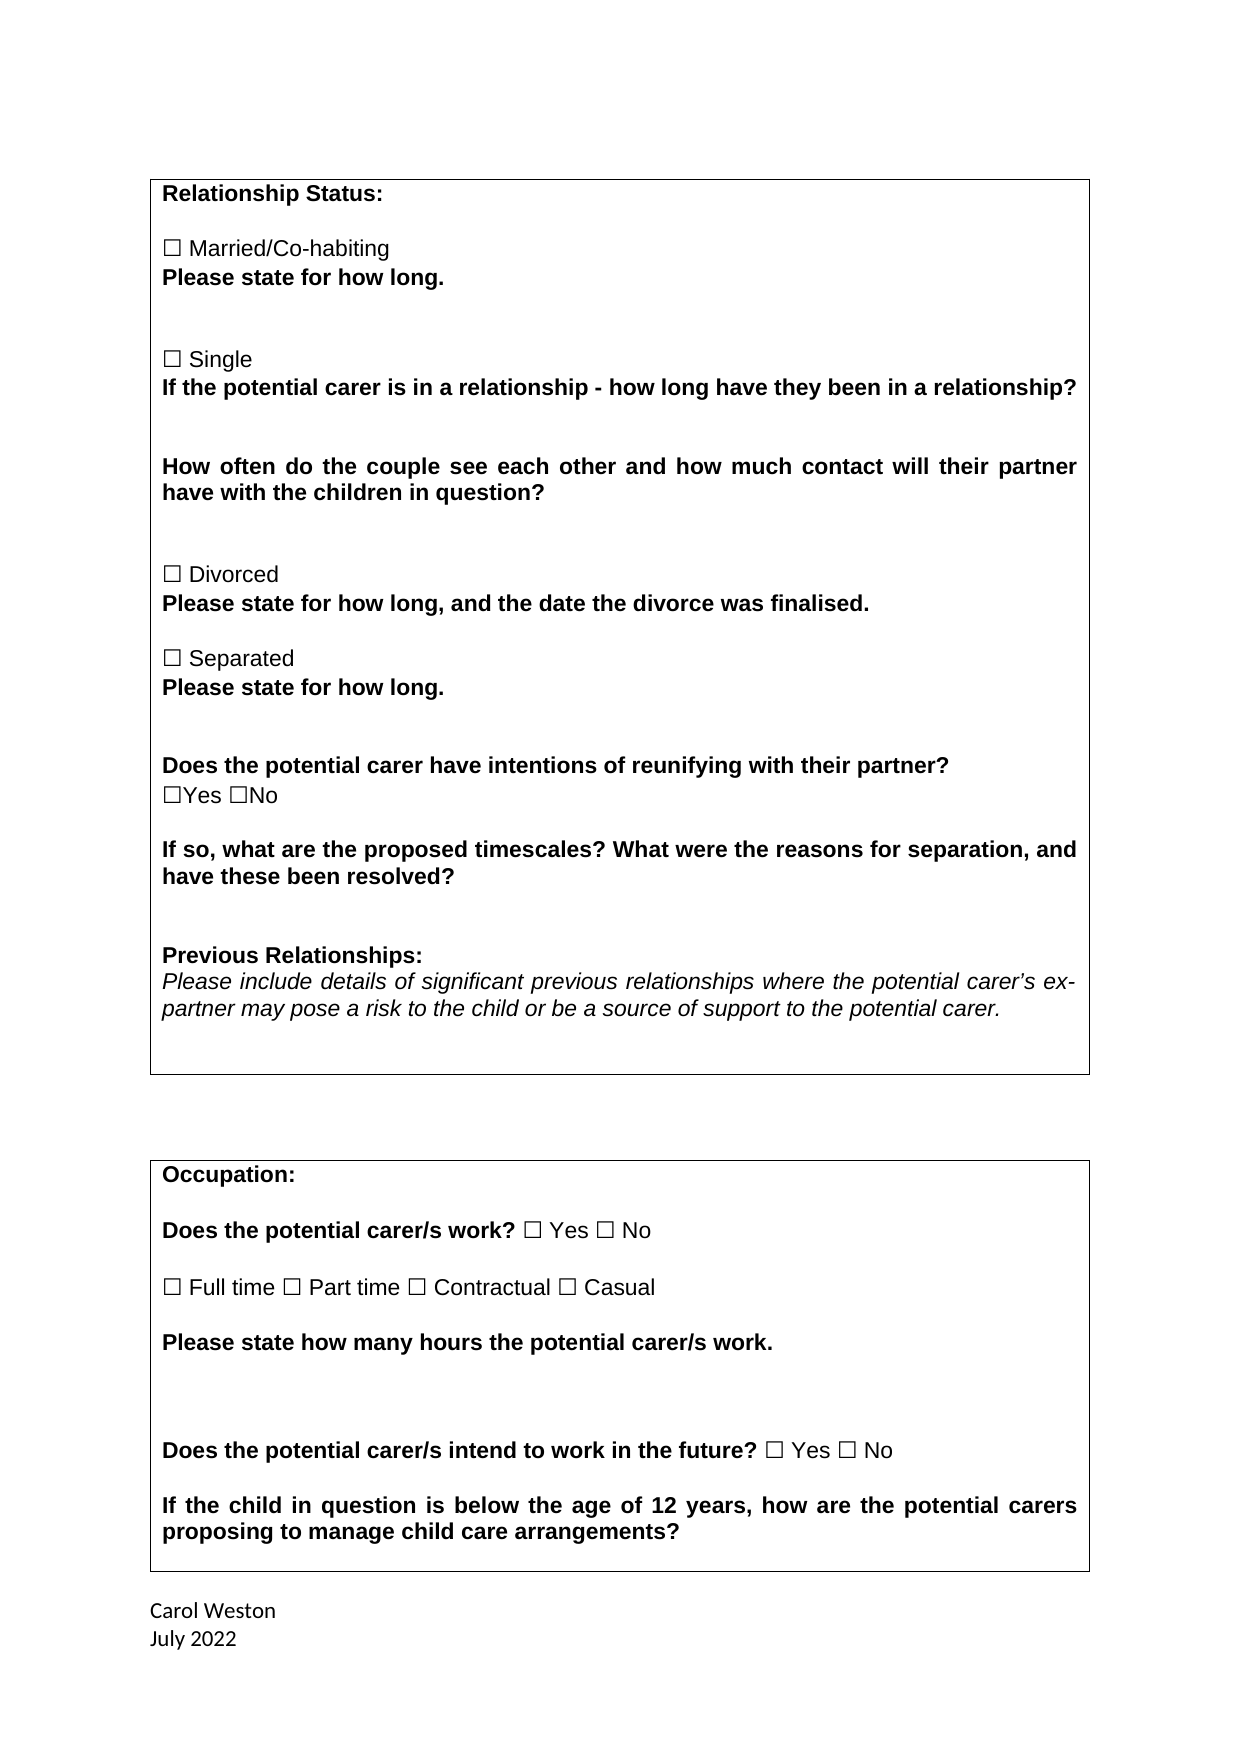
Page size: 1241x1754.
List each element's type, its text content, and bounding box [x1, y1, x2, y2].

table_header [151, 1161, 1089, 1571]
table_header Relationship Status: Married/Co-habiting Please state for how long. Single If the potential carer is in a relationship - how long have they been in a relationship? How often do the couple see each other and how much contact will their partner have with the children in question? Divorced Please state for how long, and the date the divorce was finalised. Separated Please state for how long. Does the potential carer have intentions of reunifying with their partner? Yes No If so, what are the proposed timescales? What were the reasons for separation, and have these been resolved? Previous Relationships: Please include details of significant previous relationships where the potential carer’s ex-partner may pose a risk to the child or be a source of support to the potential carer. [151, 180, 1089, 1074]
